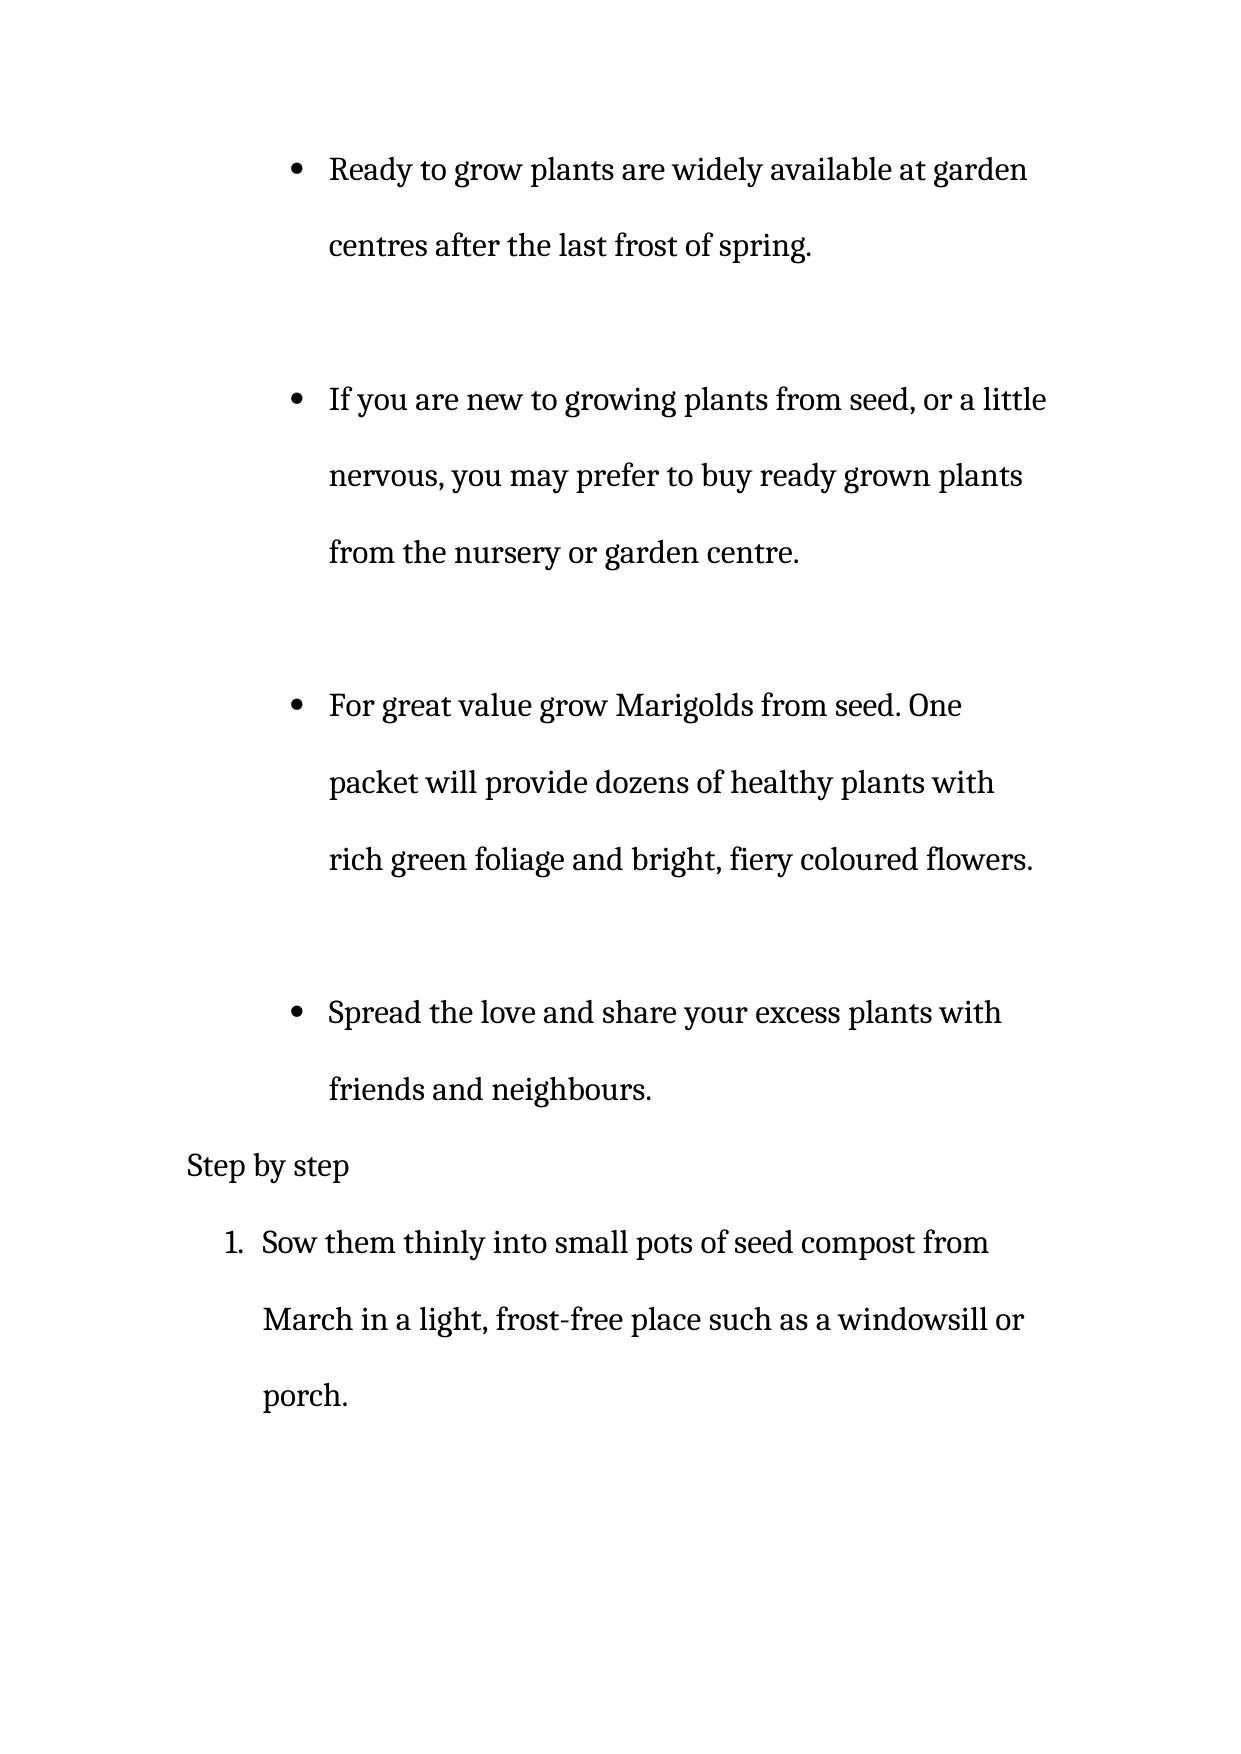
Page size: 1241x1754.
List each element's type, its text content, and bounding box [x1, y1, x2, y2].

list Spread the love and share your excess plants with friends and neighbours. [291, 993, 1053, 1108]
list Sow them thinly into small pots of seed compost from March in a light, frost-free place such as a windowsill or porch. [225, 1223, 1053, 1415]
text Step by step [187, 1147, 1053, 1185]
list For great value grow Marigolds from seed. One packet will provide dozens of healthy plants with rich green foliage and bright, fiery coloured flowers. [291, 687, 1053, 878]
list Ready to grow plants are widely available at garden centres after the last frost of spring. [291, 150, 1053, 265]
list If you are new to growing plants from seed, or a little nervous, you may prefer to buy ready grown plants from the nursery or garden centre. [291, 380, 1053, 572]
